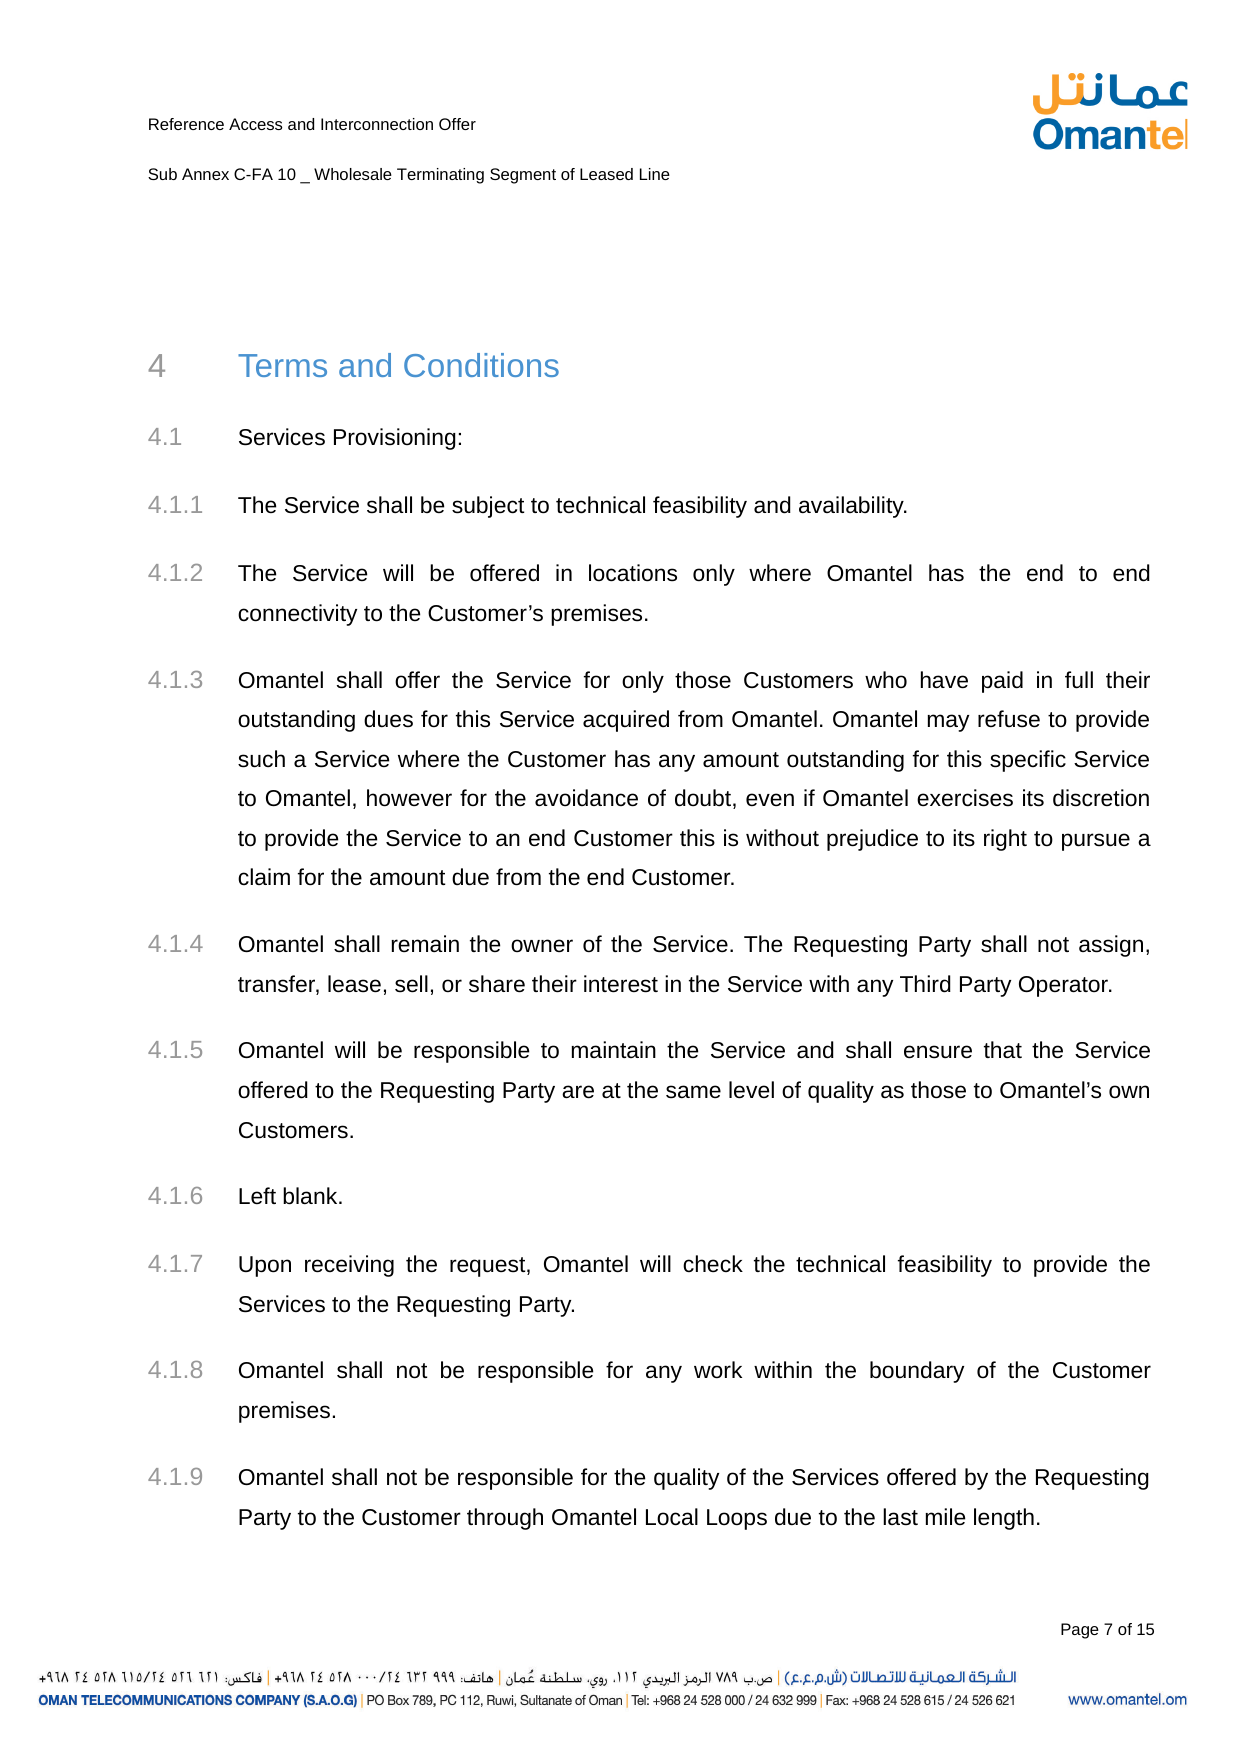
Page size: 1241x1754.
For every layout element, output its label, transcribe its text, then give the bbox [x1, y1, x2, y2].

picture [1033, 58, 1188, 159]
list Services Provisioning: [148, 422, 1152, 451]
list Omantel will be responsible to maintain the Service and shall ensure that the Service offered to the Requesting Party are at the same level of quality as those to Omantel’s own Customers. [148, 1035, 1152, 1143]
subtitle Terms and Conditions [148, 346, 1152, 384]
list The Service shall be subject to technical feasibility and availability. [148, 490, 1152, 519]
list Omantel shall not be responsible for any work within the boundary of the Customer premises. [148, 1356, 1152, 1424]
list Omantel shall offer the Service for only those Customers who have paid in full their outstanding dues for this Service acquired from Omantel. Omantel may refuse to provide such a Service where the Customer has any amount outstanding for this specific Service to Omantel, however for the avoidance of doubt, even if Omantel exercises its discretion to provide the Service to an end Customer this is without prejudice to its right to pursue a claim for the amount due from the end Customer. [148, 664, 1152, 891]
picture [0, 1662, 1236, 1714]
list Omantel shall not be responsible for the quality of the Services offered by the Requesting Party to the Customer through Omantel Local Loops due to the last mile length. [148, 1462, 1152, 1530]
list Omantel shall remain the owner of the Service. The Requesting Party shall not assign, transfer, lease, sell, or share their interest in the Service with any Third Party Operator. [148, 929, 1152, 997]
list Upon receiving the request, Omantel will check the technical feasibility to provide the Services to the Requesting Party. [148, 1249, 1152, 1317]
list Left blank. [148, 1181, 1152, 1210]
list The Service will be offered in locations only where Omantel has the end to end connectivity to the Customer’s premises. [148, 558, 1152, 626]
